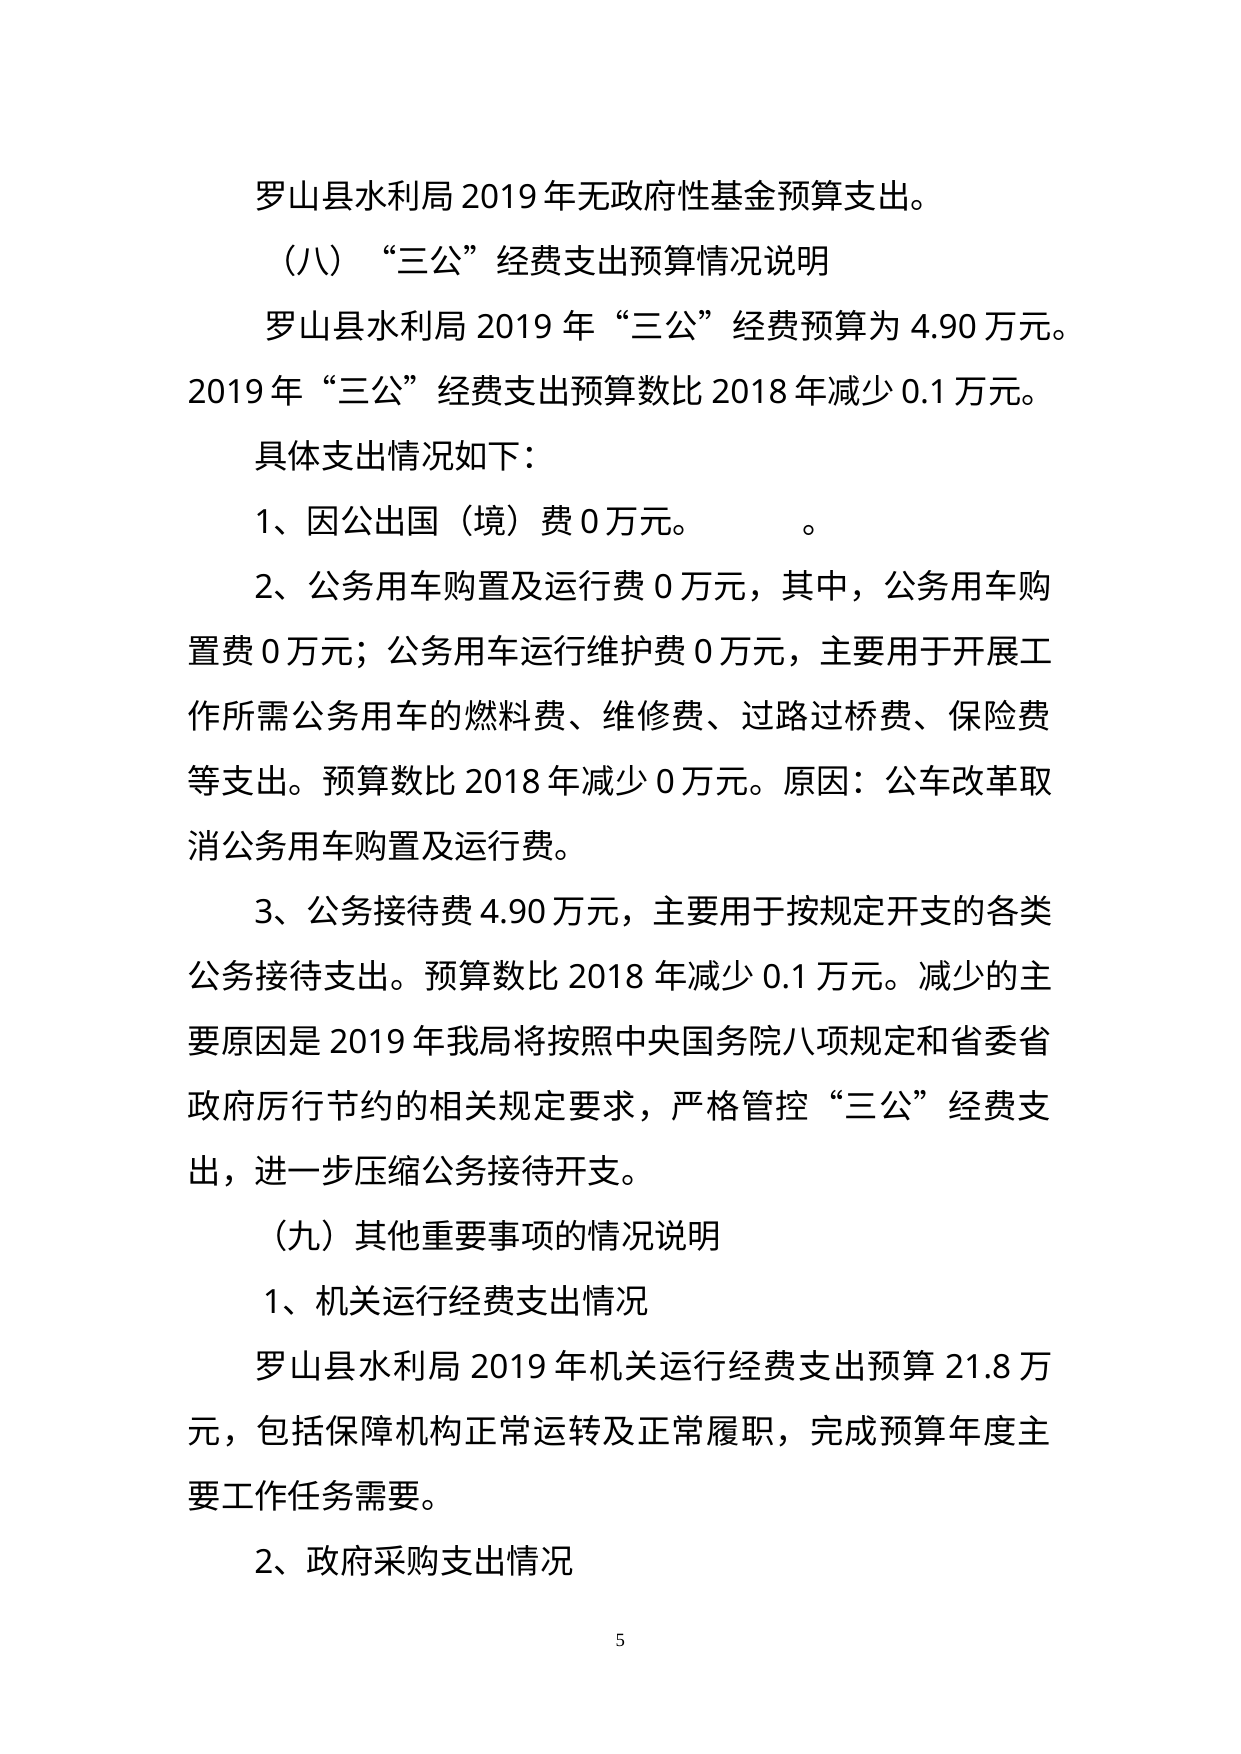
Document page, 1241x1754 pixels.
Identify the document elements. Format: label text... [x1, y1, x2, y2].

text （九）其他重要事项的情况说明 [187, 1202, 1053, 1267]
text 2、政府采购支出情况 [187, 1527, 1053, 1592]
text 具体支出情况如下： [187, 422, 1053, 487]
text （八）“三公”经费支出预算情况说明 [187, 227, 1053, 292]
text 2、公务用车购置及运行费0万元，其中，公务用车购置费0万元；公务用车运行维护费0万元，主要用于开展工作所需公务用车的燃料费、维修费、过路过桥费、保险费等支出。预算数比2018年减少0万元。原因：公车改革取消公务用车购置及运行费。 [187, 552, 1053, 877]
text 1、因公出国（境）费0万元。 。 [187, 487, 1053, 552]
text 罗山县水利局2019年无政府性基金预算支出。 [187, 162, 1053, 227]
text 罗山县水利局2019 年“三公”经费预算为4.90万元。2019年“三公”经费支出预算数比 2018年减少0.1万元。 [187, 292, 1053, 422]
text 罗山县水利局2019年机关运行经费支出预算21.8万元，包括保障机构正常运转及正常履职，完成预算年度主要工作任务需要。 [187, 1332, 1053, 1527]
text 1、机关运行经费支出情况 [187, 1267, 1053, 1332]
text 3、公务接待费4.90万元，主要用于按规定开支的各类公务接待支出。预算数比 2018 年减少0.1万元。减少的主要原因是2019年我局将按照中央国务院八项规定和省委省政府厉行节约的相关规定要求，严格管控“三公”经费支出，进一步压缩公务接待开支。 [187, 877, 1053, 1202]
